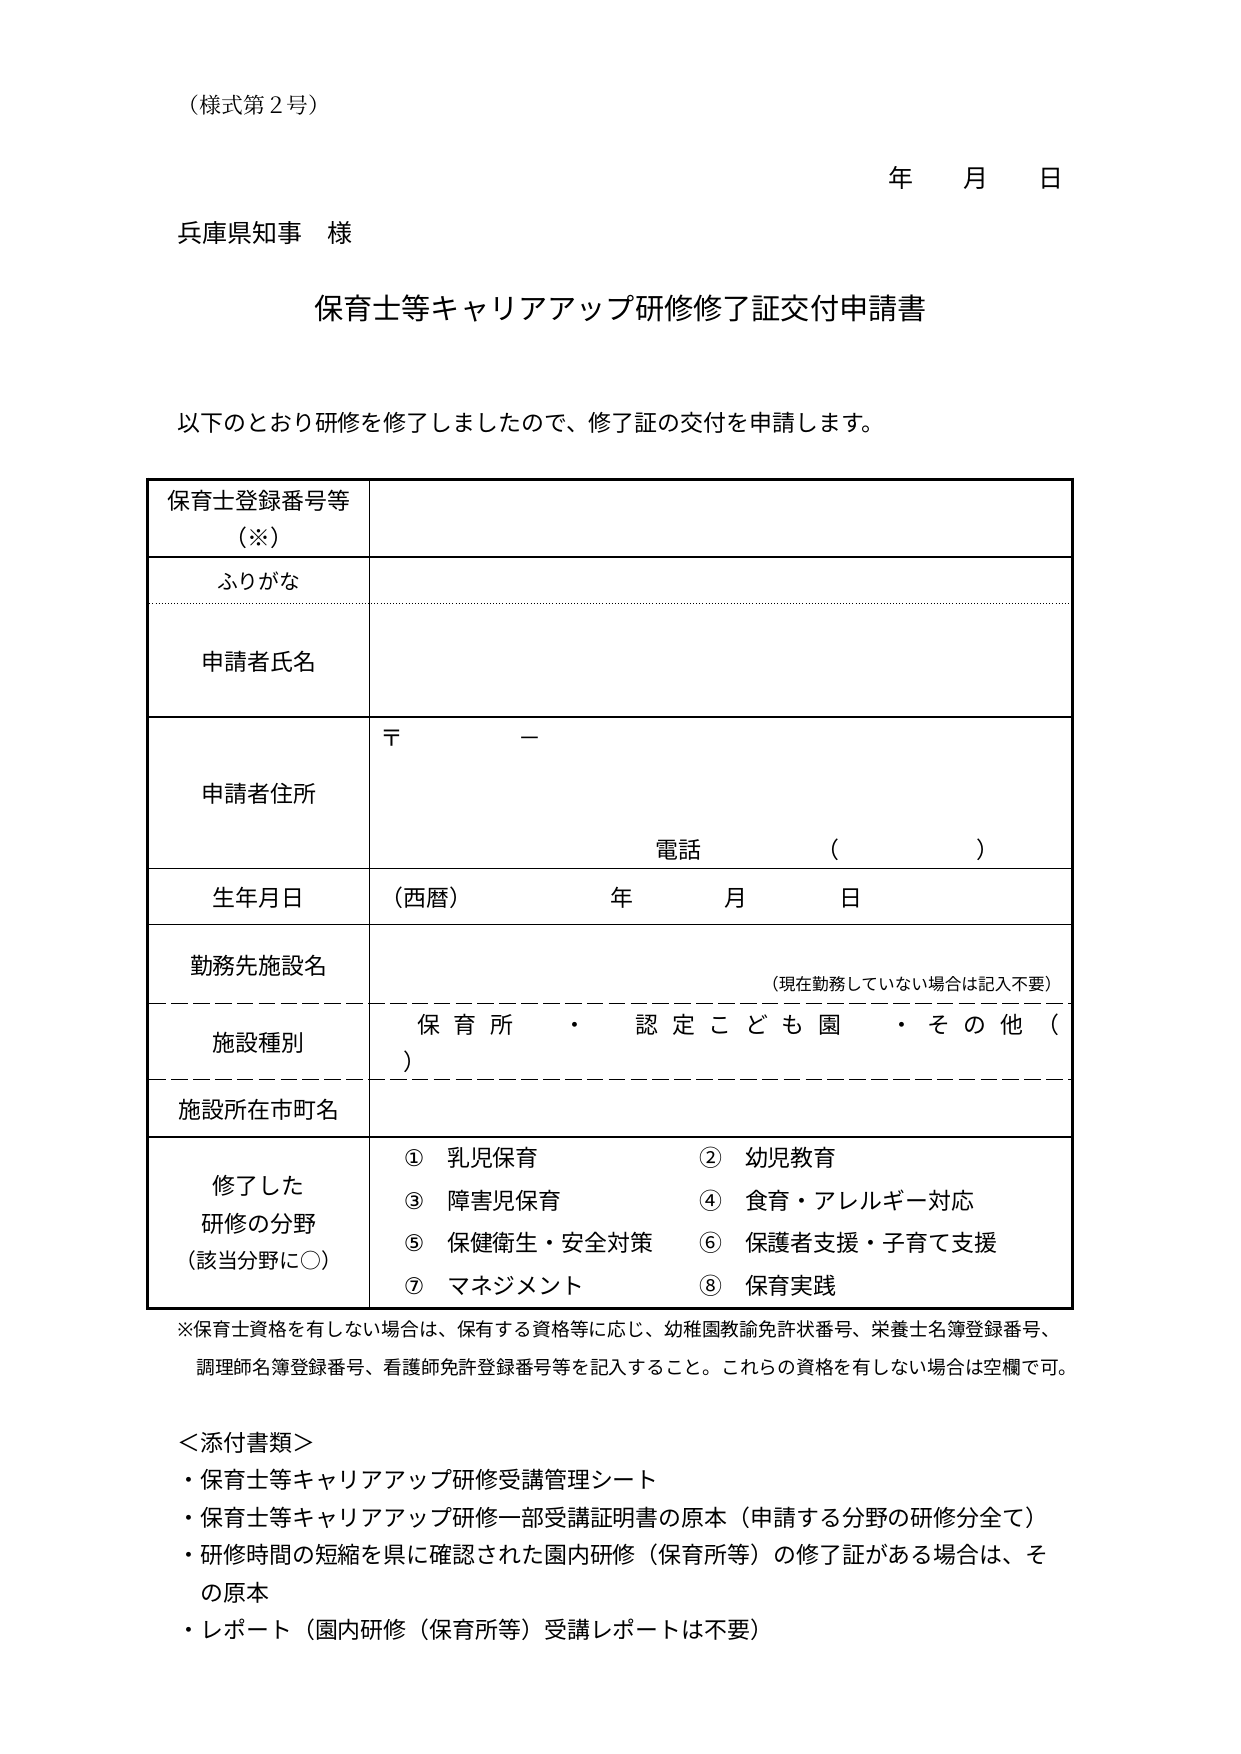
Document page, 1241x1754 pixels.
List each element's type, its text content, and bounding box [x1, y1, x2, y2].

table_cell 勤務先施設名 [149, 925, 369, 1003]
table_cell [370, 558, 1071, 603]
text 年 月 日 [177, 158, 1063, 195]
table_header [370, 481, 1071, 556]
text ・保育士等キャリアアップ研修受講管理シート [177, 1460, 1063, 1497]
table_cell 〒 － 電話 （ ） [370, 718, 1071, 867]
text ・保育士等キャリアアップ研修一部受講証明書の原本（申請する分野の研修分全て） [177, 1497, 1063, 1535]
text ※保育士資格を有しない場合は、保有する資格等に応じ、幼稚園教諭免許状番号、栄養士名簿登録番号、調理師名簿登録番号、看護師免許登録番号等を記入すること。これらの資格を有しない場合は空欄で可。 [177, 1310, 1063, 1385]
text 兵庫県知事 様 [177, 213, 1063, 251]
table_cell 生年月日 [149, 869, 369, 924]
text 以下のとおり研修を修了しましたので、修了証の交付を申請します。 [177, 402, 1063, 440]
text 保育士等キャリアアップ研修修了証交付申請書 [177, 269, 1063, 344]
table_cell 申請者住所 [149, 718, 369, 867]
table_cell （西暦） 年 月 日 [370, 869, 1071, 924]
table_cell [370, 1079, 1071, 1136]
text ＜添付書類＞ [177, 1422, 1063, 1460]
table_header 保育士登録番号等 （※） [149, 481, 369, 556]
table_cell ① 乳児保育 ② 幼児教育 ③ 障害児保育 ④ 食育・アレルギー対応 ⑤ 保健衛生・安全対策 ⑥ 保護者支援・子育て支援 ⑦ マネジメント ⑧ 保育実践 [370, 1138, 1071, 1307]
text ・レポート（園内研修（保育所等）受講レポートは不要） [177, 1610, 1063, 1647]
table_cell （現在勤務していない場合は記入不要） [370, 925, 1071, 1003]
table_cell 保育所 ・ 認定こども園 ・その他（ ） [370, 1003, 1071, 1079]
table_cell 申請者氏名 [149, 603, 369, 716]
table_cell 修了した 研修の分野 （該当分野に○） [149, 1138, 369, 1307]
table_cell [370, 603, 1071, 716]
table_cell 施設所在市町名 [149, 1079, 369, 1136]
table_cell ふりがな [149, 558, 369, 603]
table_cell 施設種別 [149, 1003, 369, 1079]
text ・研修時間の短縮を県に確認された園内研修（保育所等）の修了証がある場合は、その原本 [177, 1535, 1063, 1610]
